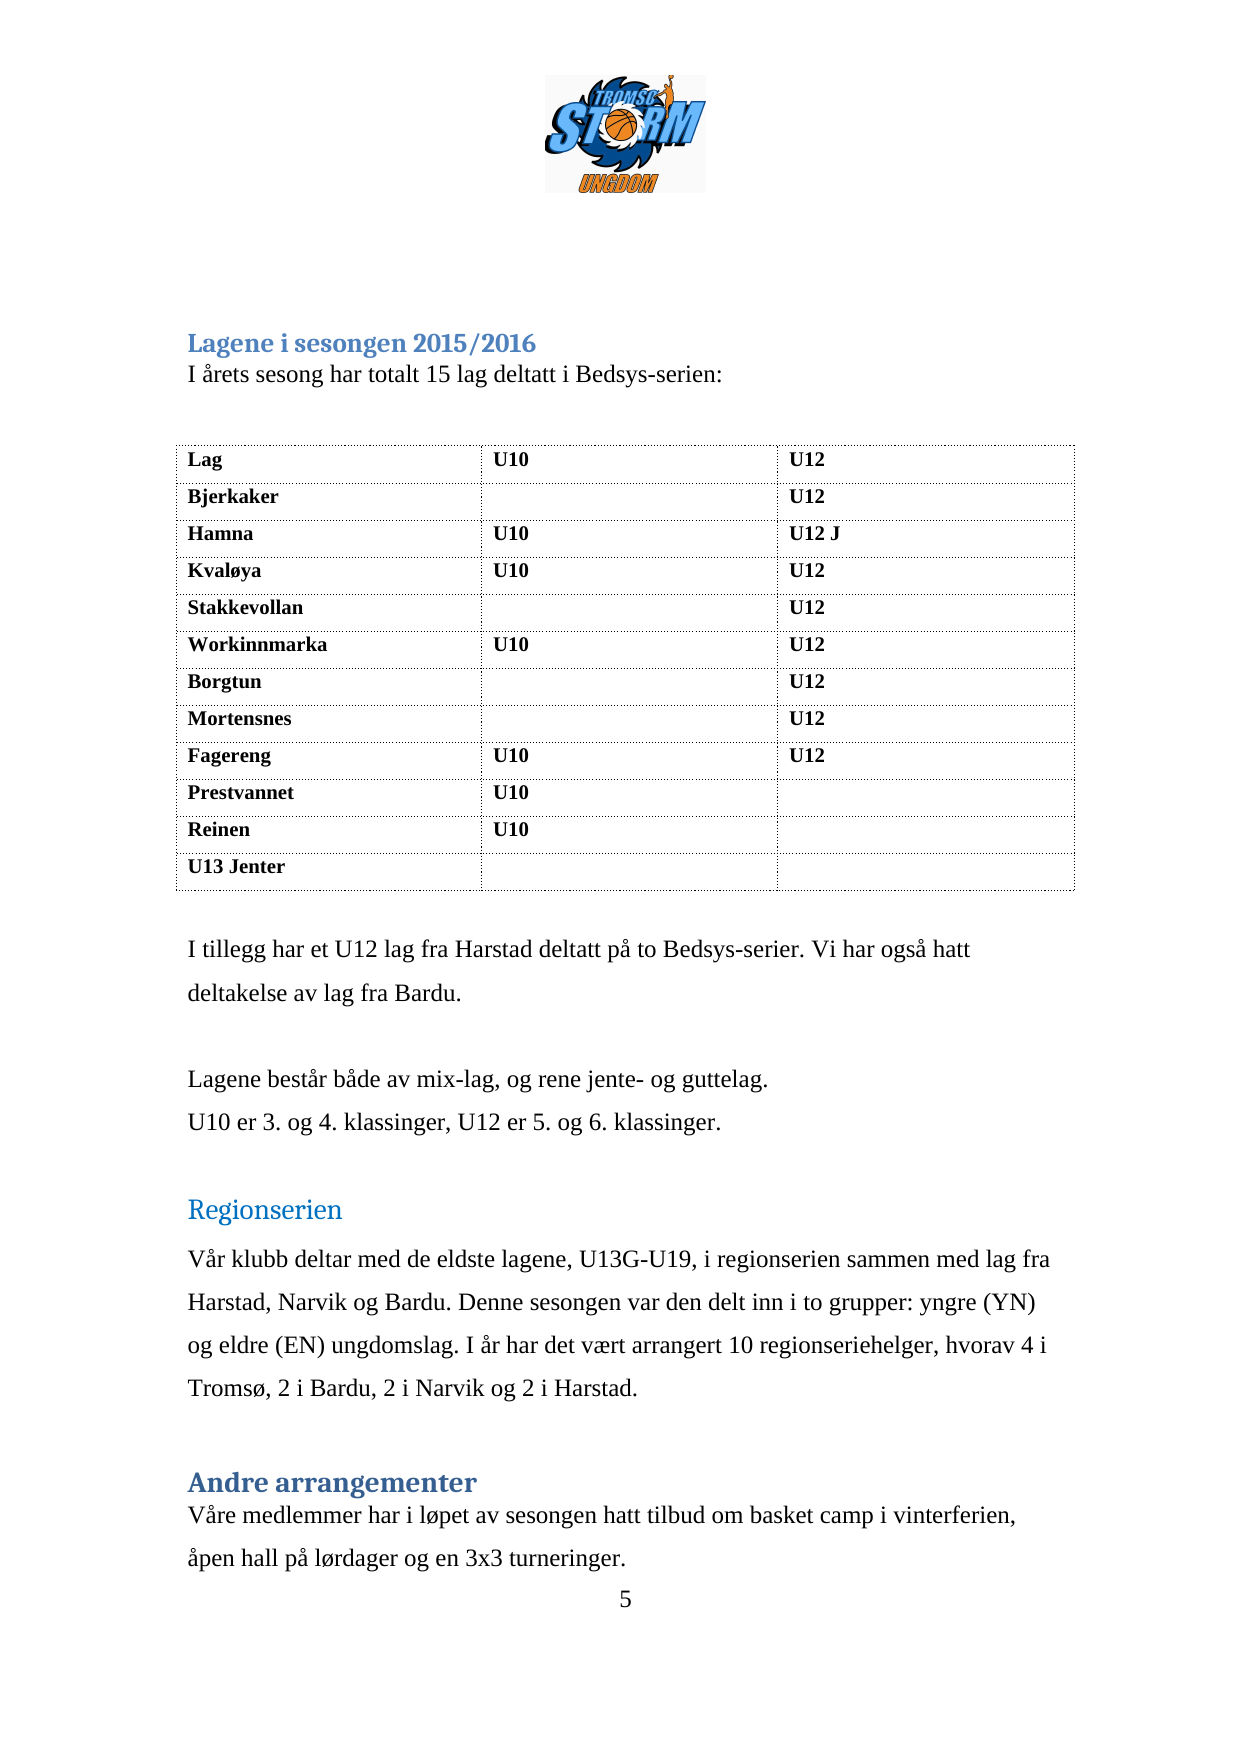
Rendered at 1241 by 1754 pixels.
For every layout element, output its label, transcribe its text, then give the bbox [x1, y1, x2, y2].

table_cell [778, 779, 1074, 816]
table_cell U12 [778, 742, 1074, 779]
table_header U10 [482, 445, 778, 482]
table_cell [778, 853, 1074, 890]
table_cell U12 [778, 483, 1074, 519]
text Våre medlemmer har i løpet av sesongen hatt tilbud om basket camp i vinterferien, åpen hall på lørdager og en 3x3 turneringer. [187, 1500, 1063, 1572]
text U10 er 3. og 4. klassinger, U12 er 5. og 6. klassinger. [187, 1107, 1063, 1136]
table_cell U10 [482, 631, 778, 668]
table_cell Workinnmarka [176, 631, 482, 668]
table_header Lag [176, 445, 482, 482]
table_cell U10 [482, 742, 778, 779]
table_cell U12 [778, 594, 1074, 631]
table_cell U12 [778, 557, 1074, 594]
table_cell U13 Jenter [176, 853, 482, 890]
table_cell U12 [778, 668, 1074, 705]
table_cell [482, 594, 778, 631]
table_cell U12 [778, 705, 1074, 742]
text Lagene består både av mix-lag, og rene jente- og guttelag. [187, 1064, 1063, 1093]
table_cell U10 [482, 520, 778, 557]
table_cell Prestvannet [176, 779, 482, 816]
table_cell [482, 483, 778, 519]
table_cell U12 [778, 631, 1074, 668]
table_cell Hamna [176, 520, 482, 557]
table_header U12 [778, 445, 1074, 482]
table_cell Borgtun [176, 668, 482, 705]
text Vår klubb deltar med de eldste lagene, U13G-U19, i regionserien sammen med lag fra Harstad, Narvik og Bardu. Denne sesongen var den delt inn i to grupper: yngre (YN) og eldre (EN) ungdomslag. I år har det vært arrangert 10 regionseriehelger, hvorav 4 i Tromsø, 2 i Bardu, 2 i Narvik og 2 i Harstad. [187, 1244, 1063, 1402]
table_cell [482, 705, 778, 742]
subtitle Andre arrangementer [187, 1466, 1063, 1500]
table_cell Mortensnes [176, 705, 482, 742]
table_cell U10 [482, 779, 778, 816]
table_cell U10 [482, 816, 778, 853]
table_cell Reinen [176, 816, 482, 853]
table_cell Bjerkaker [176, 483, 482, 519]
picture [545, 75, 706, 193]
table_cell Stakkevollan [176, 594, 482, 631]
table_cell [482, 668, 778, 705]
subtitle Lagene i sesongen 2015/2016 [187, 328, 1063, 359]
table_cell U12 J [778, 520, 1074, 557]
table_cell [482, 853, 778, 890]
table_cell U10 [482, 557, 778, 594]
text I tillegg har et U12 lag fra Harstad deltatt på to Bedsys-serier. Vi har også hatt deltakelse av lag fra Bardu. [187, 934, 1063, 1006]
text Regionserien [187, 1193, 1063, 1227]
table_cell [778, 816, 1074, 853]
table_cell Kvaløya [176, 557, 482, 594]
text I årets sesong har totalt 15 lag deltatt i Bedsys-serien: [187, 359, 1063, 388]
table_cell Fagereng [176, 742, 482, 779]
